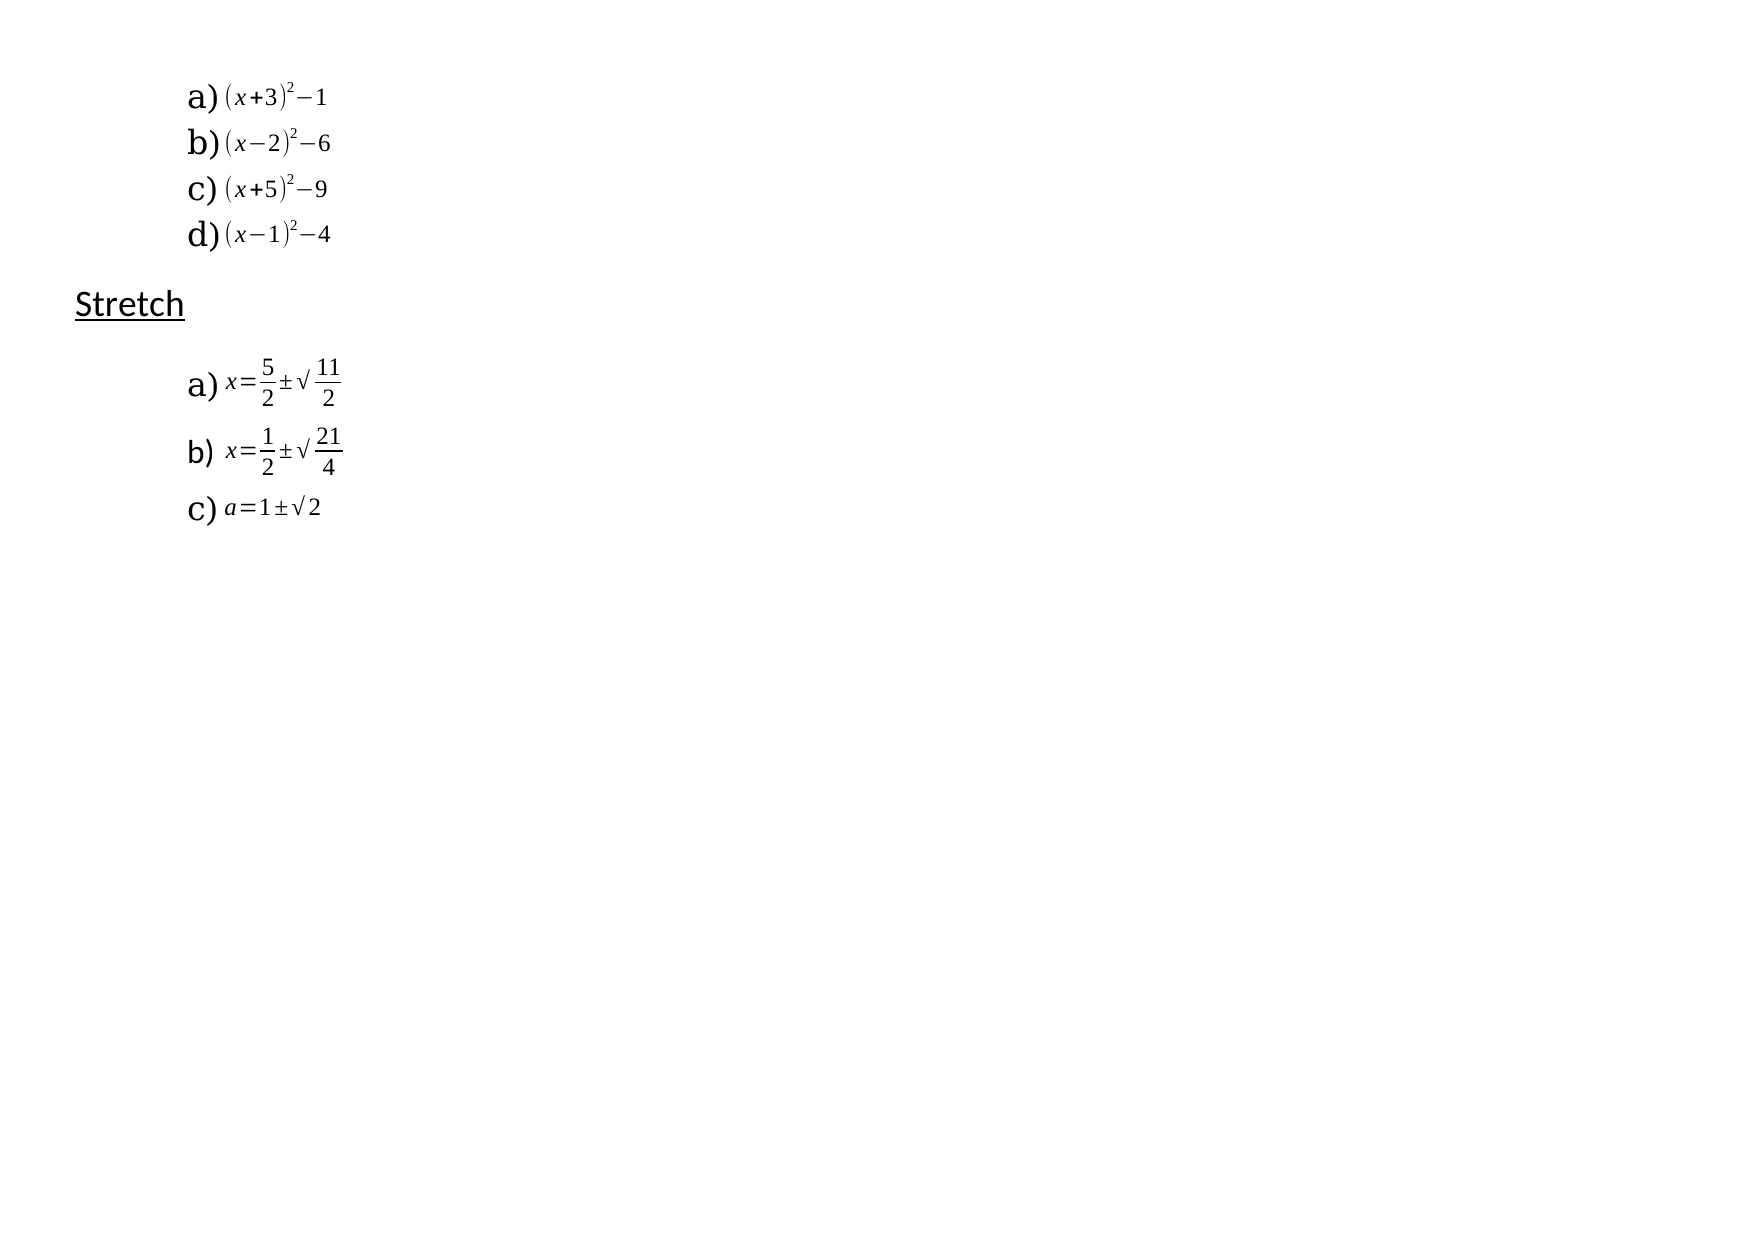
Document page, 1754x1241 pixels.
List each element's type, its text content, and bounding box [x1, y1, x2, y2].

text Stretch [75, 279, 1679, 325]
